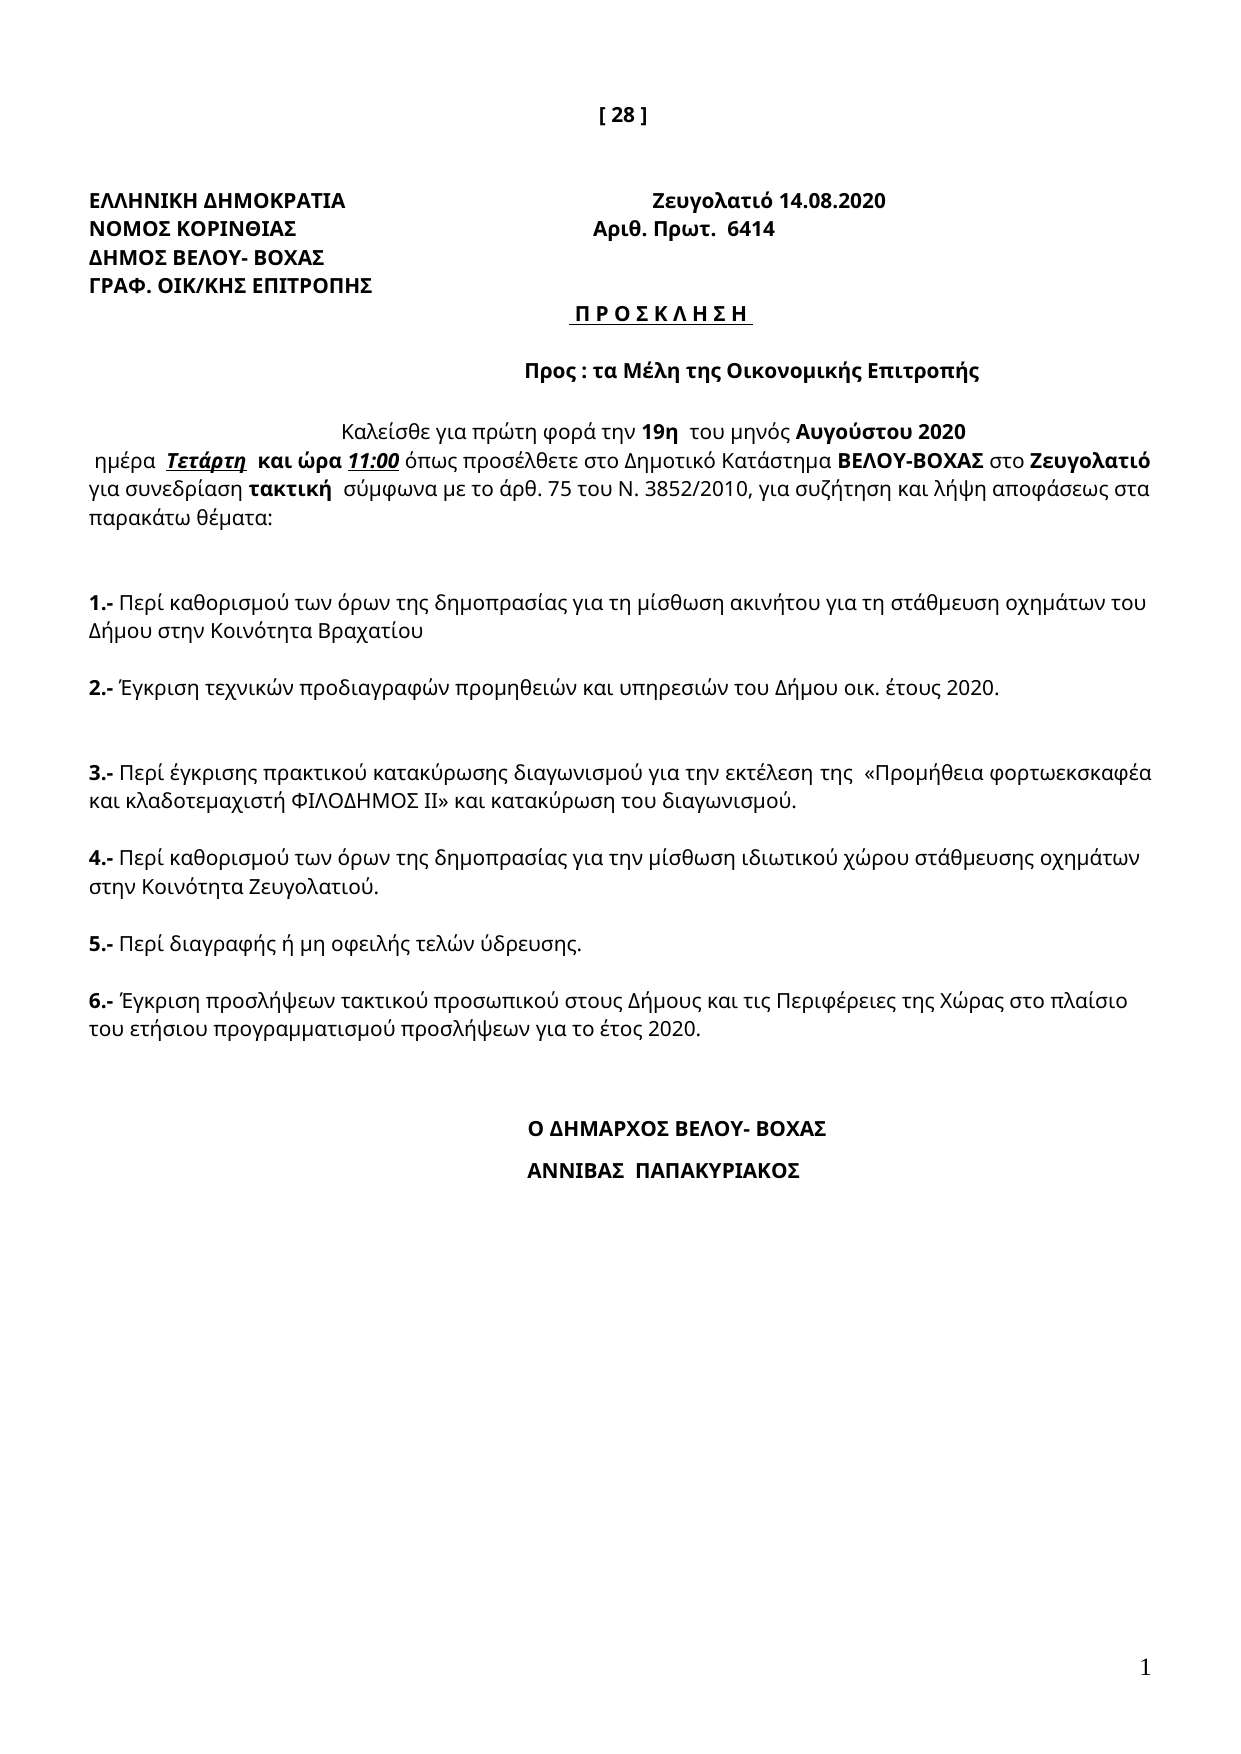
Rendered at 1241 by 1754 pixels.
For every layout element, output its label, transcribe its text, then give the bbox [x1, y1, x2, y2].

text ημέρα Τετάρτη και ώρα 11:00 όπως προσέλθετε στο Δημοτικό Κατάστημα ΒΕΛΟΥ-ΒΟΧΑΣ στο Ζευγολατιό για συνεδρίαση τακτική σύμφωνα με το άρθ. 75 του Ν. 3852/2010, για συζήτηση και λήψη αποφάσεως στα παρακάτω θέματα: [89, 446, 1152, 531]
text Π Ρ Ο Σ Κ Λ Η Σ Η [89, 299, 1152, 328]
text Ο ΔΗΜΑΡΧΟΣ ΒΕΛΟΥ- ΒΟΧΑΣ [89, 1114, 1240, 1142]
text Καλείσθε για πρώτη φορά την 19η του μηνός Αυγούστου 2020 [89, 417, 1152, 446]
text ΝΟΜΟΣ ΚΟΡΙΝΘΙΑΣ Αριθ. Πρωτ. 6414 [89, 214, 1152, 243]
text ΑΝΝΙΒΑΣ ΠΑΠΑΚΥΡΙΑΚΟΣ [89, 1156, 1152, 1185]
text 3.- Περί έγκρισης πρακτικού κατακύρωσης διαγωνισμού για την εκτέλεση της «Προμήθεια φορτωεκσκαφέα και κλαδοτεμαχιστή ΦΙΛΟΔΗΜΟΣ ΙΙ» και κατακύρωση του διαγωνισμού. [89, 758, 1152, 815]
text ΔΗΜΟΣ ΒΕΛΟΥ- ΒΟΧΑΣ [89, 243, 1152, 271]
text 2.- Έγκριση τεχνικών προδιαγραφών προμηθειών και υπηρεσιών του Δήμου οικ. έτους 2020. [89, 673, 1152, 701]
text 5.- Περί διαγραφής ή μη οφειλής τελών ύδρευσης. [89, 929, 1152, 957]
text ΓΡΑΦ. ΟΙΚ/ΚΗΣ ΕΠΙΤΡΟΠΗΣ [89, 271, 1152, 299]
text [ 28 ] [89, 100, 1152, 129]
text 4.- Περί καθορισμού των όρων της δημοπρασίας για την μίσθωση ιδιωτικού χώρου στάθμευσης οχημάτων στην Κοινότητα Ζευγολατιού. [89, 843, 1152, 900]
text Προς : τα Μέλη της Οικονομικής Επιτροπής [239, 356, 1152, 385]
text ΕΛΛΗΝΙΚΗ ΔΗΜΟΚΡΑΤΙΑ Ζευγολατιό 14.08.2020 [89, 186, 1152, 214]
text 6.- Έγκριση προσλήψεων τακτικού προσωπικού στους Δήμους και τις Περιφέρειες της Χώρας στο πλαίσιο του ετήσιου προγραμματισμού προσλήψεων για το έτος 2020. [89, 986, 1152, 1043]
text 1.- Περί καθορισμού των όρων της δημοπρασίας για τη μίσθωση ακινήτου για τη στάθμευση οχημάτων του Δήμου στην Κοινότητα Βραχατίου [89, 588, 1152, 645]
